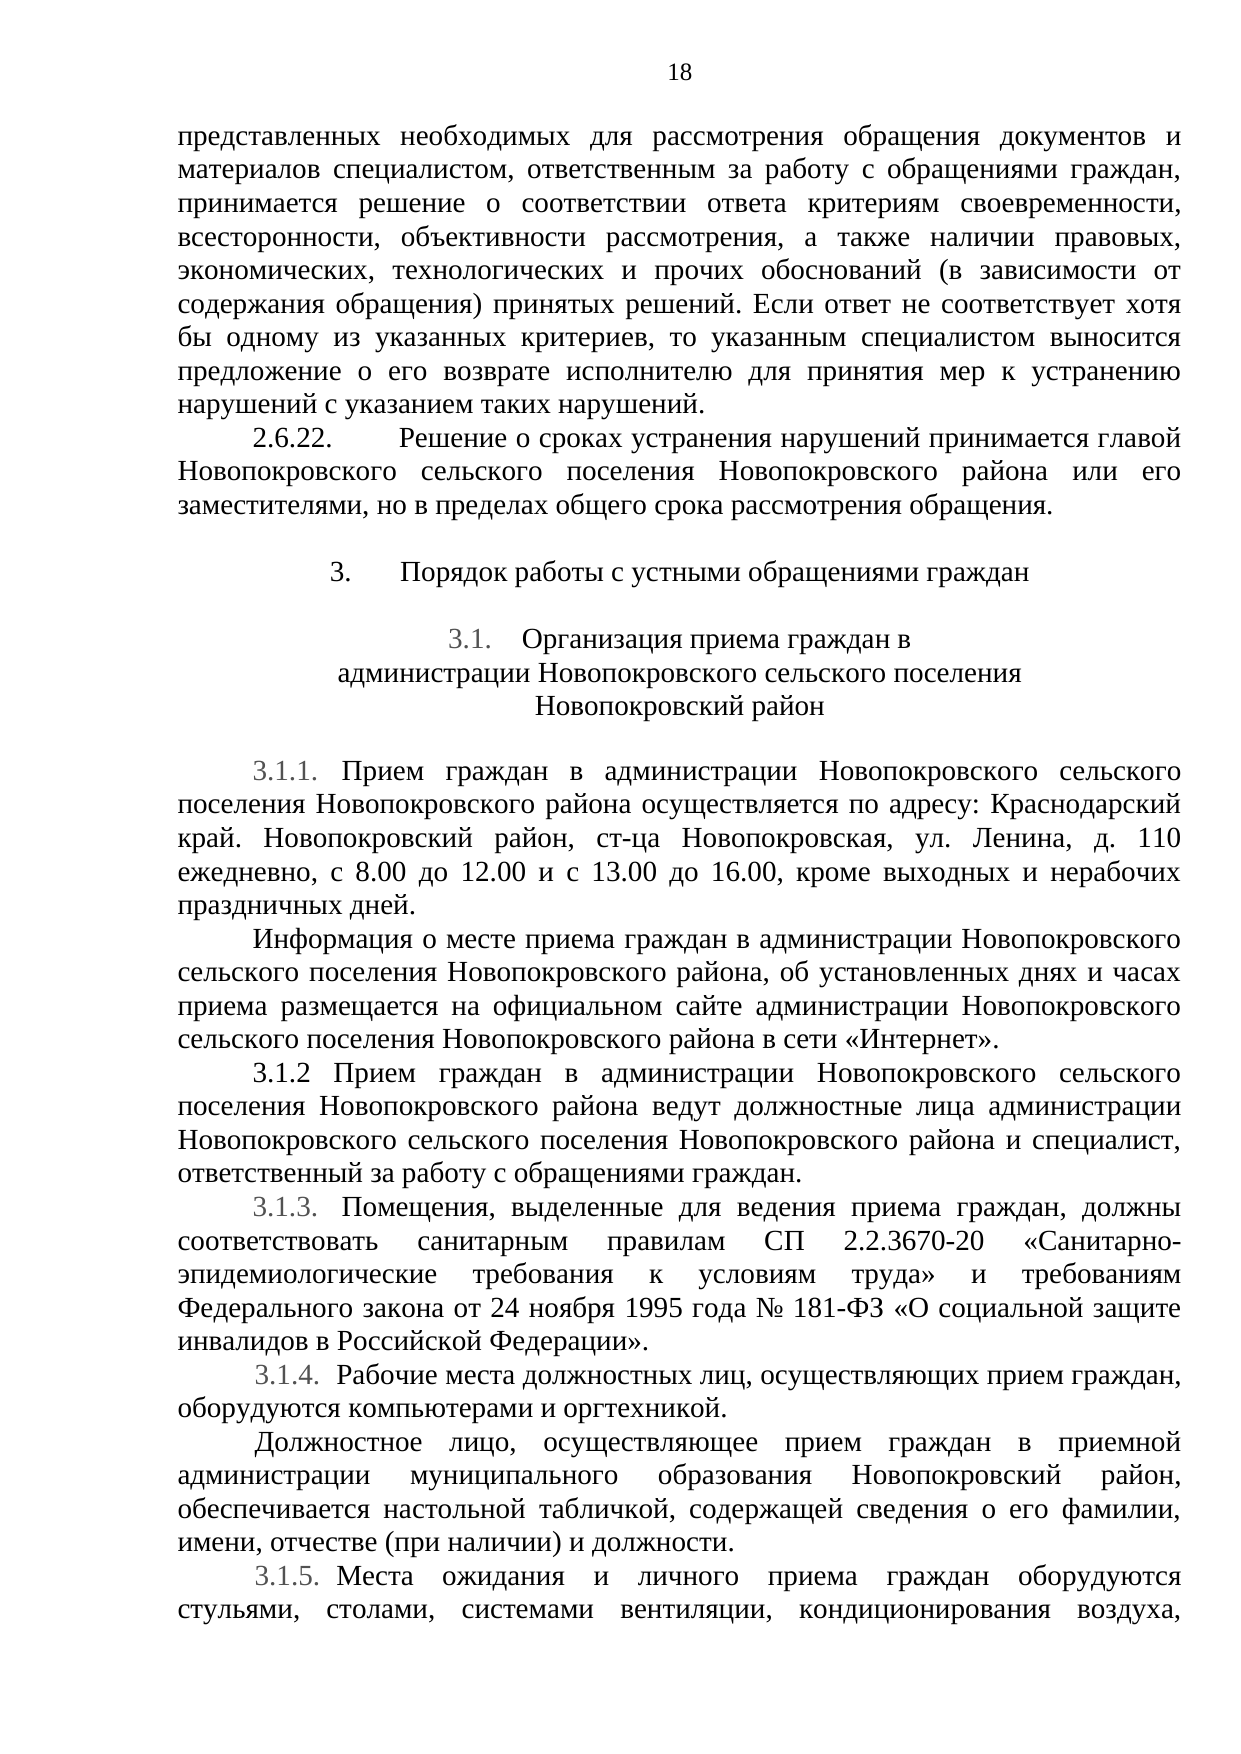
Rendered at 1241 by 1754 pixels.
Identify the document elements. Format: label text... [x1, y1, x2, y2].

list Помещения, выделенные для ведения приема граждан, должны соответствовать санитарным правилам СП 2.2.3670-20 «Санитарно- эпидемиологические требования к условиям труда» и требованиям Федерального закона от 24 ноября 1995 года № 181-ФЗ «О социальной защите инвалидов в Российской Федерации». [177, 1189, 1182, 1357]
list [177, 1558, 1182, 1625]
list Решение о сроках устранения нарушений принимается главой Новопокровского сельского поселения Новопокровского района или его заместителями, но в пределах общего срока рассмотрения обращения. [177, 420, 1182, 521]
text Должностное лицо, осуществляющее прием граждан в приемной администрации муниципального образования Новопокровский район, обеспечивается настольной табличкой, содержащей сведения о его фамилии, имени, отчестве (при наличии) и должности. [177, 1424, 1182, 1558]
text 3.1.2 Прием граждан в администрации Новопокровского сельского поселения Новопокровского района ведут должностные лица администрации Новопокровского сельского поселения Новопокровского района и специалист, ответственный за работу с обращениями граждан. [177, 1055, 1182, 1189]
text Информация о месте приема граждан в администрации Новопокровского сельского поселения Новопокровского района, об установленных днях и часах приема размещается на официальном сайте администрации Новопокровского сельского поселения Новопокровского района в сети «Интернет». [177, 921, 1182, 1055]
list Прием граждан в администрации Новопокровского сельского поселения Новопокровского района осуществляется по адресу: Краснодарский край. Новопокровский район, ст-ца Новопокровская, ул. Ленина, д. 110 ежедневно, с 8.00 до 12.00 и с 13.00 до 16.00, кроме выходных и нерабочих праздничных дней. [177, 753, 1182, 921]
list Рабочие места должностных лиц, осуществляющих прием граждан, оборудуются компьютерами и оргтехникой. [177, 1357, 1182, 1424]
list Порядок работы с устными обращениями граждан [177, 554, 1182, 588]
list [177, 118, 1182, 420]
list Организация приема граждан в администрации Новопокровского сельского поселения Новопокровский район [177, 621, 1182, 722]
